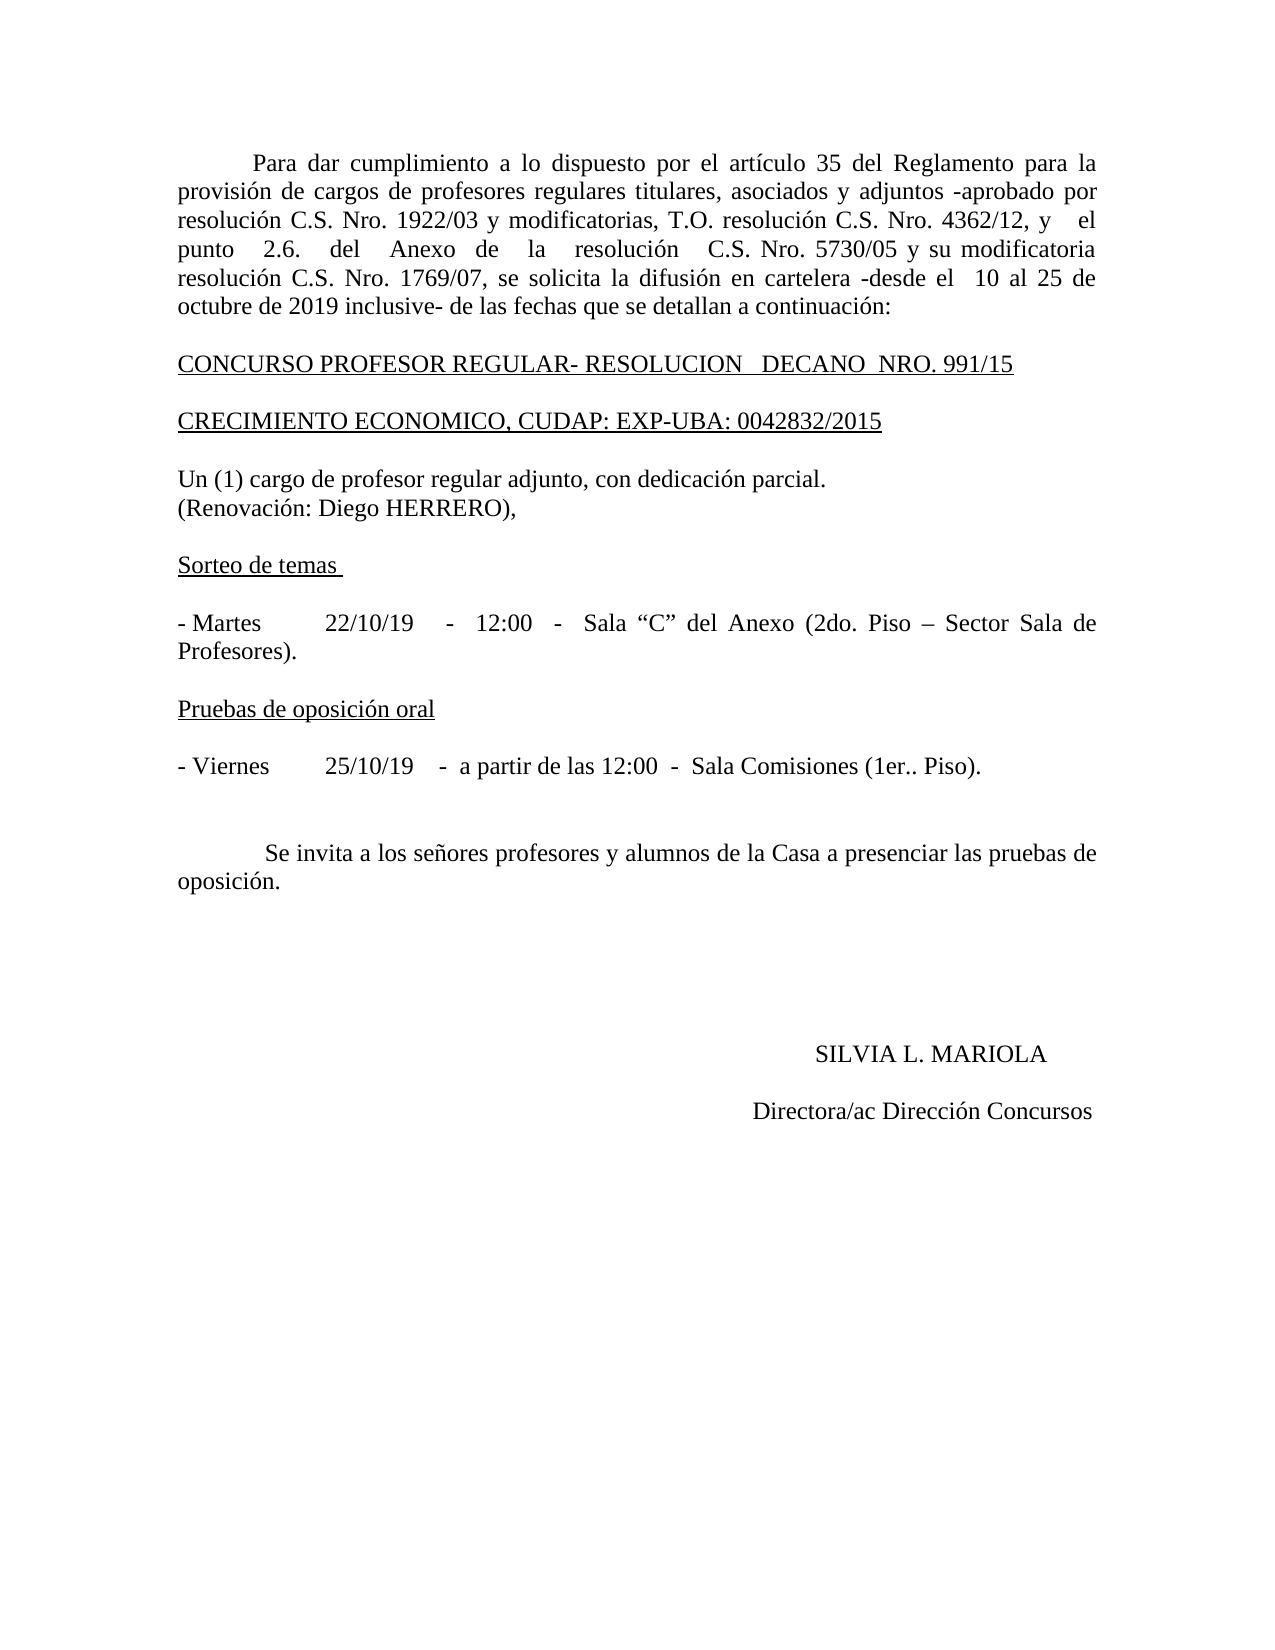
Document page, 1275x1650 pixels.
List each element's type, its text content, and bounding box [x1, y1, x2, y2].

text (Renovación: Diego HERRERO), [177, 493, 1098, 521]
text Sorteo de temas [177, 550, 1098, 579]
text CRECIMIENTO ECONOMICO, CUDAP: EXP-UBA: 0042832/2015 [177, 406, 1098, 435]
text Directora/ac Dirección Concursos [177, 1096, 1098, 1125]
text Pruebas de oposición oral [177, 694, 1098, 723]
text - Viernes 25/10/19 - a partir de las 12:00 - Sala Comisiones (1er.. Piso). [177, 751, 1098, 780]
text - Martes 22/10/19 - 12:00 - Sala “C” del Anexo (2do. Piso – Sector Sala de Profesores). [177, 608, 1098, 665]
text CONCURSO PROFESOR REGULAR- RESOLUCION DECANo NRO. 991/15 [177, 349, 1098, 378]
text Se invita a los señores profesores y alumnos de la Casa a presenciar las pruebas de oposición. [177, 838, 1098, 895]
text Un (1) cargo de profesor regular adjunto, con dedicación parcial. [177, 464, 1098, 493]
text SILVIA L. MARIOLA [177, 1039, 1098, 1068]
text Para dar cumplimiento a lo dispuesto por el artículo 35 del Reglamento para la provisión de cargos de profesores regulares titulares, asociados y adjuntos -aprobado por resolución C.S. Nro. 1922/03 y modificatorias, T.O. resolución C.S. Nro. 4362/12, y el punto 2.6. del Anexo de la resolución C.S. Nro. 5730/05 y su modificatoria resolución C.S. Nro. 1769/07, se solicita la difusión en cartelera -desde el 10 al 25 de octubre de 2019 inclusive- de las fechas que se detallan a continuación: [177, 148, 1098, 320]
